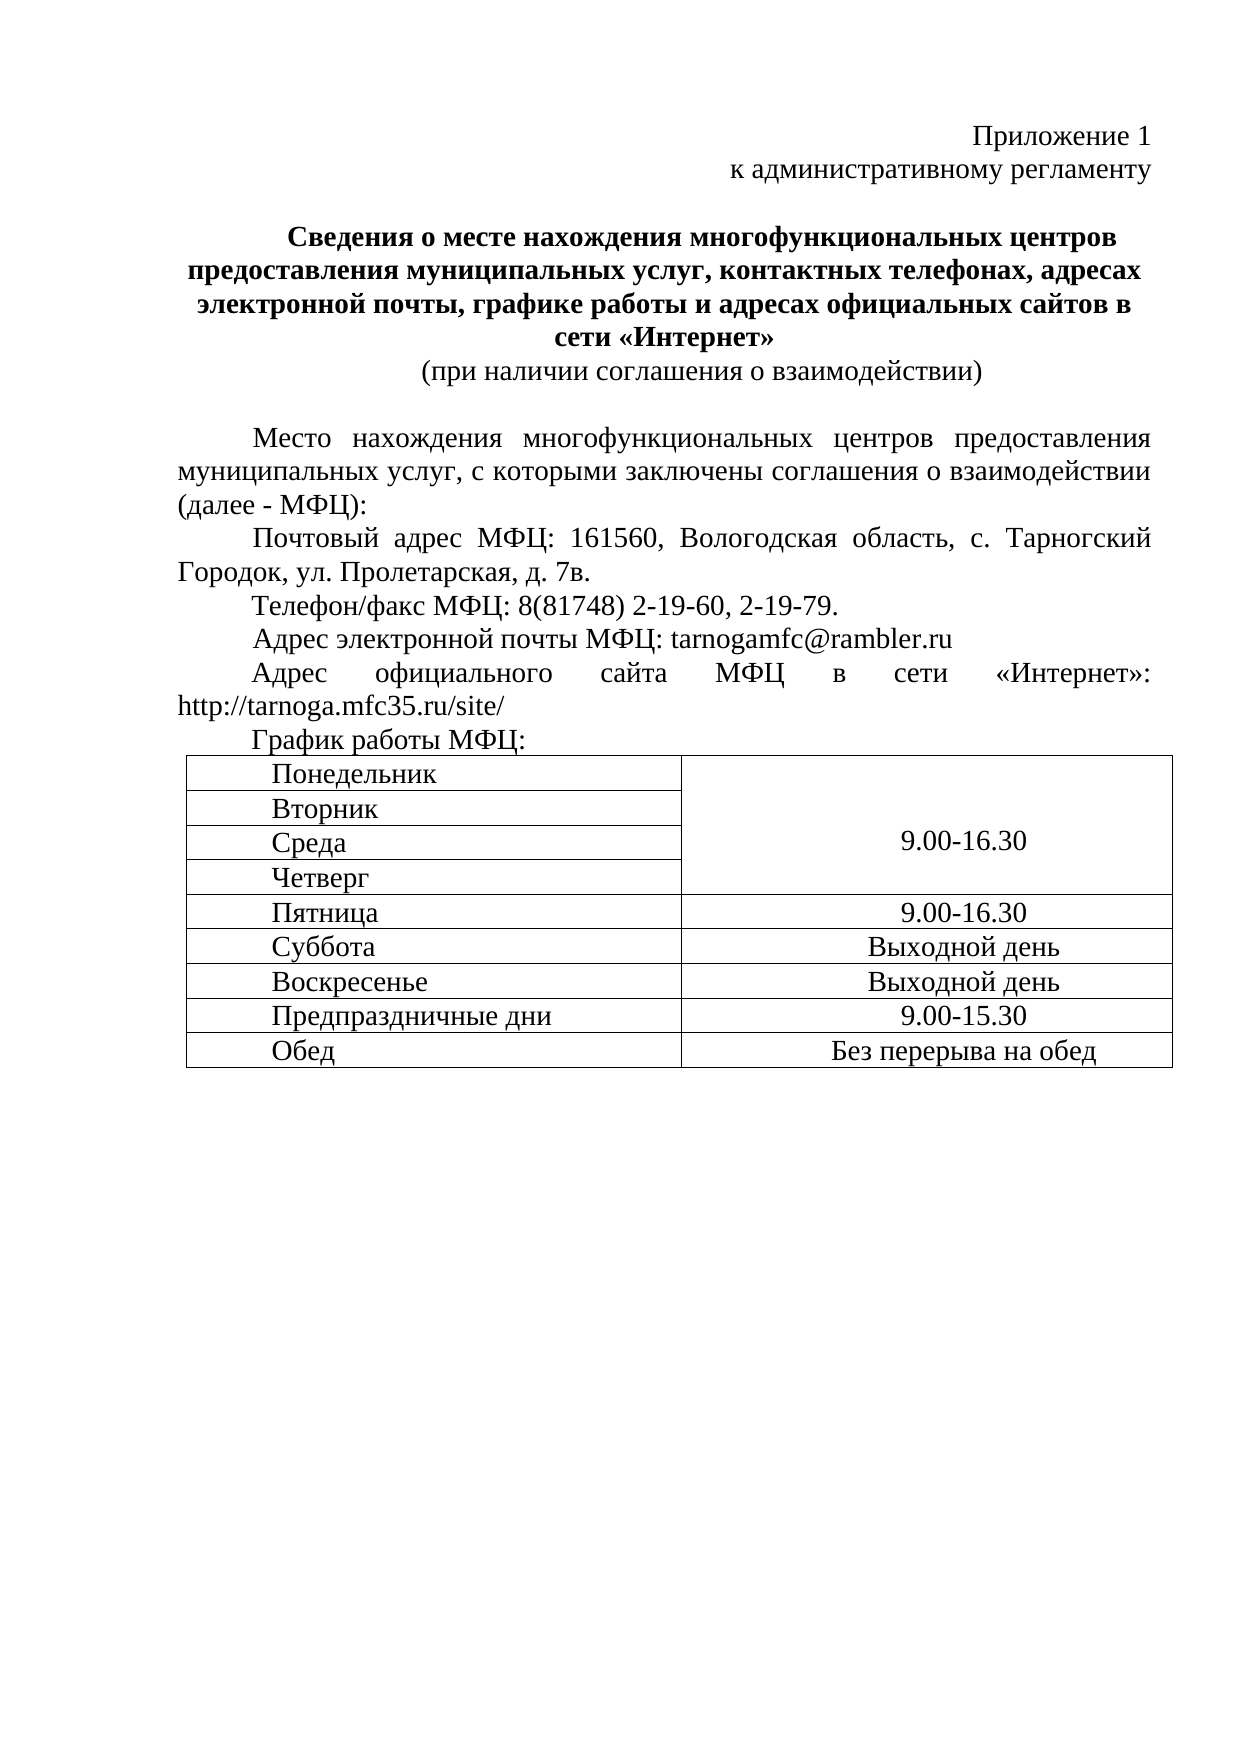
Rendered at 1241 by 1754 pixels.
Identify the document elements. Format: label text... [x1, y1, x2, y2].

text к административному регламенту [177, 152, 1152, 185]
table_header Понедельник [187, 756, 681, 790]
text Адрес электронной почты МФЦ: tarnogamfc@rambler.ru [177, 621, 1152, 655]
table_cell Вторник [187, 791, 681, 824]
table_cell Воскресенье [187, 964, 681, 997]
text Телефон/факс МФЦ: 8(81748) 2-19-60, 2-19-79. [177, 588, 1152, 621]
table_cell Суббота [187, 929, 681, 963]
table_cell Среда [187, 826, 681, 859]
text Сведения о месте нахождения многофункциональных центров предоставления муниципальных услуг, контактных телефонах, адресах электронной почты, графике работы и адресах официальных сайтов в сети «Интернет» [177, 219, 1152, 353]
table_cell Пятница [187, 895, 681, 928]
text Адрес официального сайта МФЦ в сети «Интернет»: http://tarnoga.mfc35.ru/site/ [177, 655, 1152, 722]
table_header 9.00-16.30 [682, 756, 1172, 894]
table_cell Предпраздничные дни [187, 999, 681, 1032]
text Приложение 1 [177, 118, 1152, 152]
table_cell Без перерыва на обед [682, 1033, 1172, 1067]
text (при наличии соглашения о взаимодействии) [177, 353, 1152, 386]
table_cell Обед [187, 1033, 681, 1067]
table_cell 9.00-16.30 [682, 895, 1172, 928]
text График работы МФЦ: [177, 722, 1152, 755]
table_cell 9.00-15.30 [682, 999, 1172, 1032]
table_cell Выходной день [682, 964, 1172, 997]
table_cell Четверг [187, 860, 681, 894]
text Место нахождения многофункциональных центров предоставления муниципальных услуг, с которыми заключены соглашения о взаимодействии (далее - МФЦ): [177, 420, 1152, 521]
text Почтовый адрес МФЦ: 161560, Вологодская область, с. Тарногский Городок, ул. Пролетарская, д. 7в. [177, 521, 1152, 588]
table_cell Выходной день [682, 929, 1172, 963]
